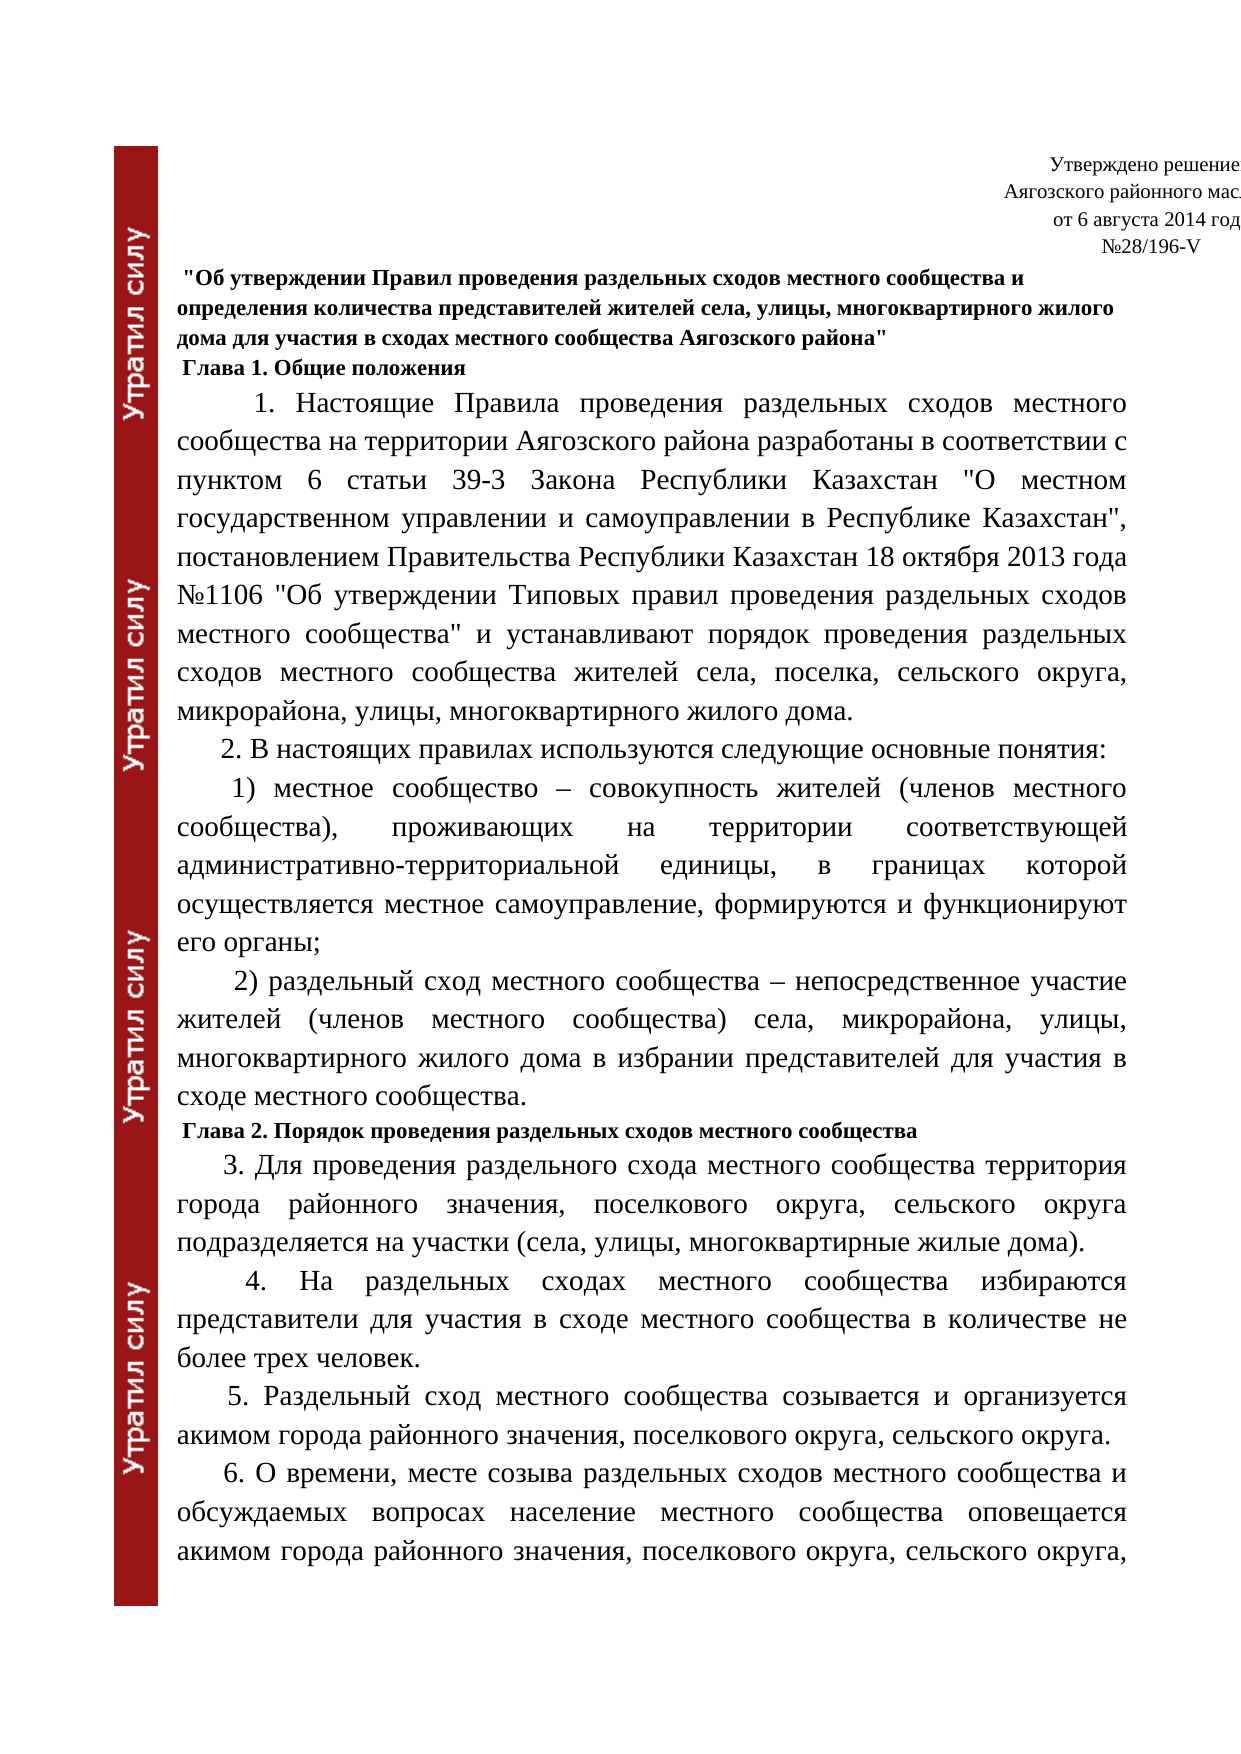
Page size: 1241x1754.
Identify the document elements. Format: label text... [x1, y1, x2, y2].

picture [114, 1112, 158, 1117]
table_header [101, 150, 912, 264]
picture [114, 1258, 158, 1263]
text Глава 1. Общие положения [112, 354, 1128, 381]
picture [114, 1566, 158, 1606]
text 2) раздельный сход местного сообщества – непосредственное участие жителей (членов местного сообщества) села, микрорайона, улицы, многоквартирного жилого дома в избрании представителей для участия в сходе местного сообщества. [112, 963, 1128, 1112]
picture [114, 146, 158, 150]
text 3. Для проведения раздельного схода местного сообщества территория города районного значения, поселкового округа, сельского округа подразделяется на участки (села, улицы, многоквартирные жилые дома). [112, 1147, 1128, 1258]
picture [114, 958, 158, 963]
picture [114, 1143, 158, 1147]
text Глава 2. Порядок проведения раздельных сходов местного сообщества [112, 1117, 1128, 1143]
text "Об утверждении Правил проведения раздельных сходов местного сообщества и определения количества представителей жителей села, улицы, многоквартирного жилого дома для участия в сходах местного сообщества Аягозского района" [112, 264, 1128, 351]
text 4. На раздельных сходах местного сообщества избираются представители для участия в сходе местного сообщества в количестве не более трех человек. [112, 1263, 1128, 1373]
picture [114, 765, 158, 770]
picture [114, 1451, 158, 1456]
text 5. Раздельный сход местного сообщества созывается и организуется акимом города районного значения, поселкового округа, сельского округа. [112, 1378, 1128, 1451]
picture [114, 1373, 158, 1378]
text 1. Настоящие Правила проведения раздельных сходов местного сообщества на территории Аягозского района разработаны в соответствии с пунктом 6 статьи 39-3 Закона Республики Казахстан "О местном государственном управлении и самоуправлении в Республике Казахстан", постановлением Правительства Республики Казахстан 18 октября 2013 года №1106 "Об утверждении Типовых правил проведения раздельных сходов местного сообщества" и устанавливают порядок проведения раздельных сходов местного сообщества жителей села, поселка, сельского округа, микрорайона, улицы, многоквартирного жилого дома. [112, 385, 1128, 727]
picture [114, 381, 158, 385]
text 1) местное сообщество – совокупность жителей (членов местного сообщества), проживающих на территории соответствующей административно-территориальной единицы, в границах которой осуществляется местное самоуправление, формируются и функционируют его органы; [112, 770, 1128, 958]
text 2. В настоящих правилах используются следующие основные понятия: [112, 732, 1128, 765]
picture [114, 727, 158, 732]
